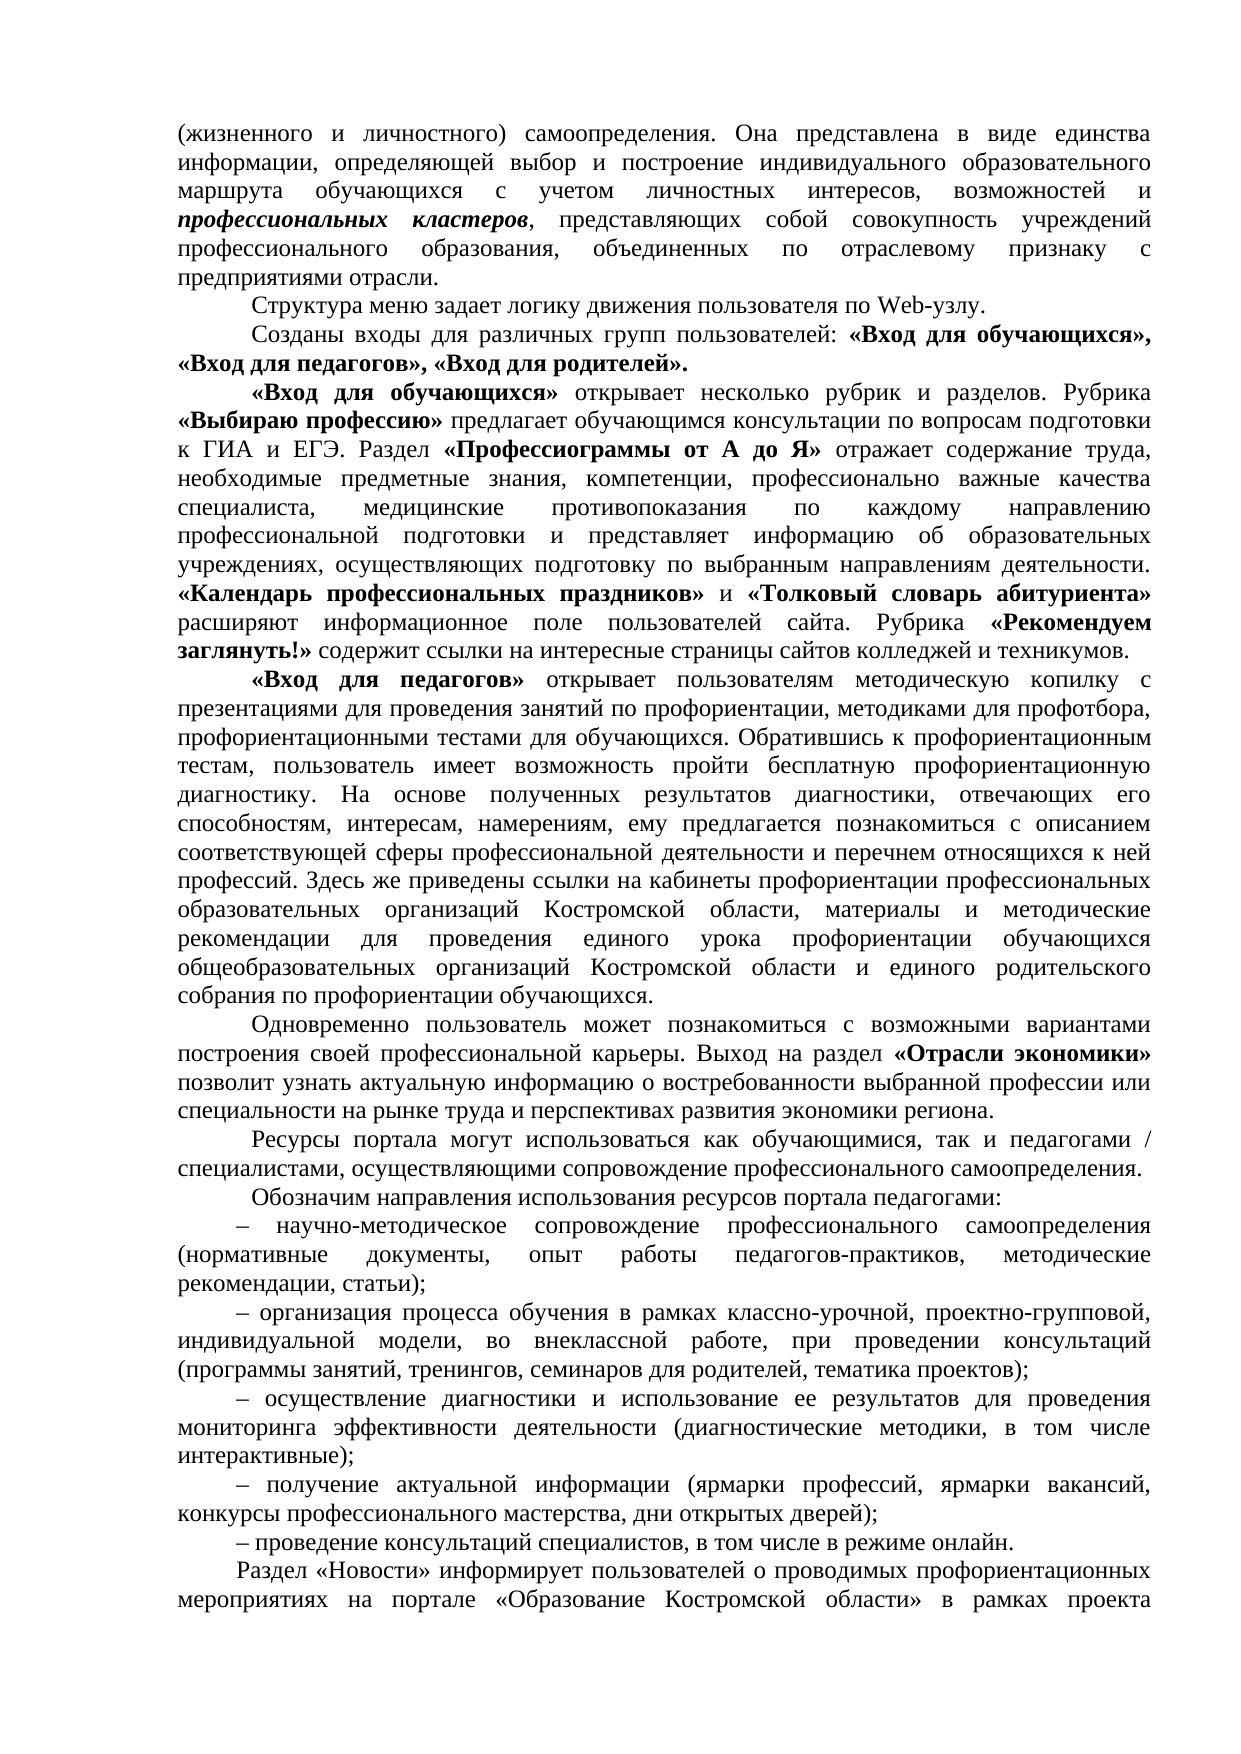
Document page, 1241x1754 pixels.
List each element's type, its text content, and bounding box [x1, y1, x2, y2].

text – осуществление диагностики и использование ее результатов для проведения мониторинга эффективности деятельности (диагностические методики, в том числе интерактивные); [177, 1383, 1152, 1469]
text Обозначим направления использования ресурсов портала педагогами: [177, 1182, 1152, 1211]
text – проведение консультаций специалистов, в том числе в режиме онлайн. [177, 1527, 1152, 1556]
text – получение актуальной информации (ярмарки профессий, ярмарки вакансий, конкурсы профессионального мастерства, дни открытых дверей); [177, 1469, 1152, 1527]
text Созданы входы для различных групп пользователей: «Вход для обучающихся», «Вход для педагогов», «Вход для родителей». [177, 319, 1152, 377]
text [177, 118, 1152, 291]
text – научно-методическое сопровождение профессионального самоопределения (нормативные документы, опыт работы педагогов-практиков, методические рекомендации, статьи); [177, 1211, 1152, 1297]
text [177, 1556, 1152, 1613]
text «Вход для педагогов» открывает пользователям методическую копилку с презентациями для проведения занятий по профориентации, методиками для профотбора, профориентационными тестами для обучающихся. Обратившись к профориентационным тестам, пользователь имеет возможность пройти бесплатную профориентационную диагностику. На основе полученных результатов диагностики, отвечающих его способностям, интересам, намерениям, ему предлагается познакомиться с описанием соответствующей сферы профессиональной деятельности и перечнем относящихся к ней профессий. Здесь же приведены ссылки на кабинеты профориентации профессиональных образовательных организаций Костромской области, материалы и методические рекомендации для проведения единого урока профориентации обучающихся общеобразовательных организаций Костромской области и единого родительского собрания по профориентации обучающихся. [177, 664, 1152, 1009]
text Ресурсы портала могут использоваться как обучающимися, так и педагогами / специалистами, осуществляющими сопровождение профессионального самоопределения. [177, 1124, 1152, 1182]
text Одновременно пользователь может познакомиться с возможными вариантами построения своей профессиональной карьеры. Выход на раздел «Отрасли экономики» позволит узнать актуальную информацию о востребованности выбранной профессии или специальности на рынке труда и перспективах развития экономики региона. [177, 1009, 1152, 1124]
text Структура меню задает логику движения пользователя по Web-узлу. [177, 291, 1152, 319]
text «Вход для обучающихся» открывает несколько рубрик и разделов. Рубрика «Выбираю профессию» предлагает обучающимся консультации по вопросам подготовки к ГИА и ЕГЭ. Раздел «Профессиограммы от А до Я» отражает содержание труда, необходимые предметные знания, компетенции, профессионально важные качества специалиста, медицинские противопоказания по каждому направлению профессиональной подготовки и представляет информацию об образовательных учреждениях, осуществляющих подготовку по выбранным направлениям деятельности. «Календарь профессиональных праздников» и «Толковый словарь абитуриента» расширяют информационное поле пользователей сайта. Рубрика «Рекомендуем заглянуть!» содержит ссылки на интересные страницы сайтов колледжей и техникумов. [177, 377, 1152, 664]
text – организация процесса обучения в рамках классно-урочной, проектно-групповой, индивидуальной модели, во внеклассной работе, при проведении консультаций (программы занятий, тренингов, семинаров для родителей, тематика проектов); [177, 1297, 1152, 1383]
